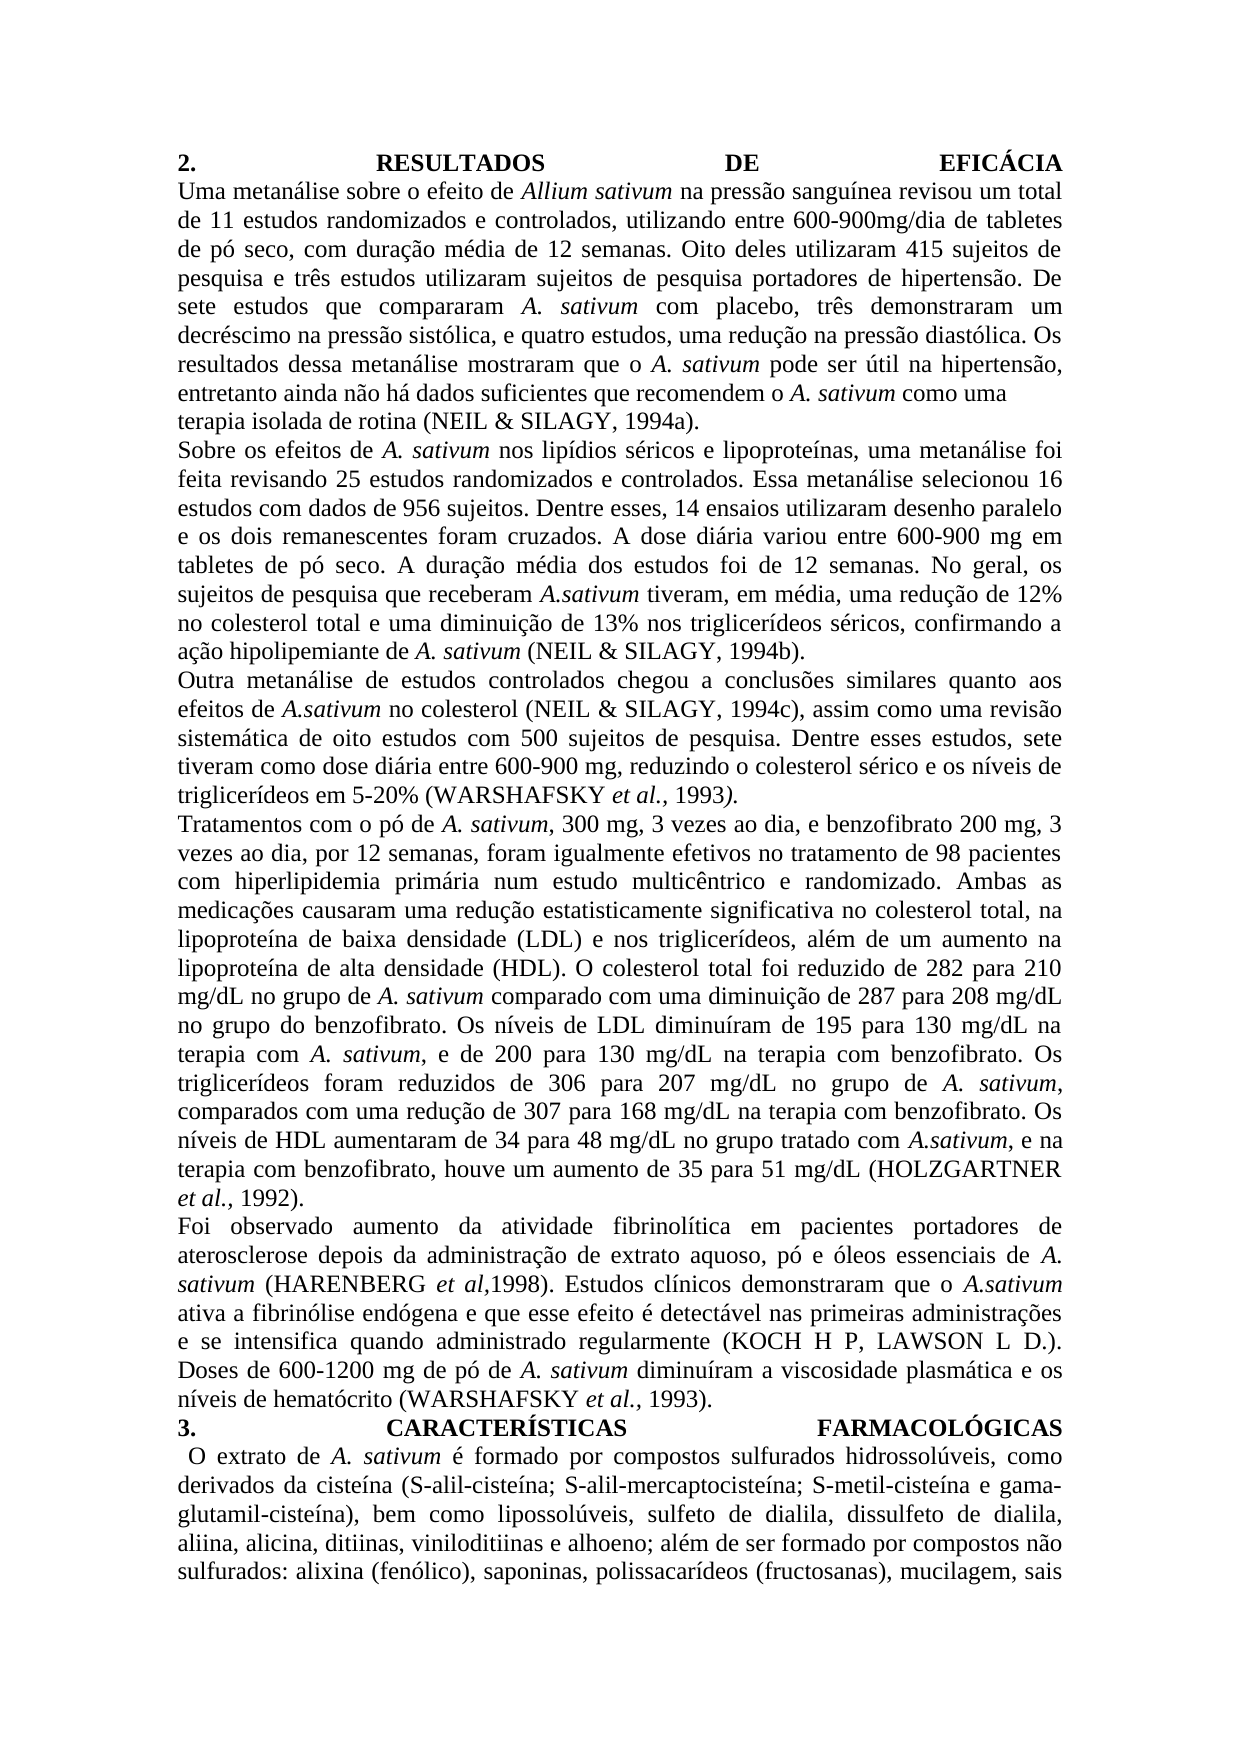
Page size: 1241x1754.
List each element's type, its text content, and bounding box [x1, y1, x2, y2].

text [177, 1413, 1063, 1585]
text Tratamentos com o pó de A. sativum, 300 mg, 3 vezes ao dia, e benzofibrato 200 mg, 3 vezes ao dia, por 12 semanas, foram igualmente efetivos no tratamento de 98 pacientes com hiperlipidemia primária num estudo multicêntrico e randomizado. Ambas as medicações causaram uma redução estatisticamente significativa no colesterol total, na lipoproteína de baixa densidade (LDL) e nos triglicerídeos, além de um aumento na lipoproteína de alta densidade (HDL). O colesterol total foi reduzido de 282 para 210 mg/dL no grupo de A. sativum comparado com uma diminuição de 287 para 208 mg/dL no grupo do benzofibrato. Os níveis de LDL diminuíram de 195 para 130 mg/dL na terapia com A. sativum, e de 200 para 130 mg/dL na terapia com benzofibrato. Os triglicerídeos foram reduzidos de 306 para 207 mg/dL no grupo de A. sativum, comparados com uma redução de 307 para 168 mg/dL na terapia com benzofibrato. Os níveis de HDL aumentaram de 34 para 48 mg/dL no grupo tratado com A.sativum, e na terapia com benzofibrato, houve um aumento de 35 para 51 mg/dL (HOLZGARTNER et al., 1992). [177, 809, 1063, 1211]
text Foi observado aumento da atividade fibrinolítica em pacientes portadores de aterosclerose depois da administração de extrato aquoso, pó e óleos essenciais de A. sativum (HARENBERG et al,1998). Estudos clínicos demonstraram que o A.sativum ativa a fibrinólise endógena e que esse efeito é detectável nas primeiras administrações e se intensifica quando administrado regularmente (KOCH H P, LAWSON L D.). Doses de 600-1200 mg de pó de A. sativum diminuíram a viscosidade plasmática e os níveis de hematócrito (WARSHAFSKY et al., 1993). [177, 1211, 1063, 1413]
text 2. RESULTADOS DE EFICÁCIA Uma metanálise sobre o efeito de Allium sativum na pressão sanguínea revisou um total de 11 estudos randomizados e controlados, utilizando entre 600-900mg/dia de tabletes de pó seco, com duração média de 12 semanas. Oito deles utilizaram 415 sujeitos de pesquisa e três estudos utilizaram sujeitos de pesquisa portadores de hipertensão. De sete estudos que compararam A. sativum com placebo, três demonstraram um decréscimo na pressão sistólica, e quatro estudos, uma redução na pressão diastólica. Os resultados dessa metanálise mostraram que o A. sativum pode ser útil na hipertensão, entretanto ainda não há dados suficientes que recomendem o A. sativum como uma [177, 148, 1063, 406]
text Outra metanálise de estudos controlados chegou a conclusões similares quanto aos efeitos de A.sativum no colesterol (NEIL & SILAGY, 1994c), assim como uma revisão sistemática de oito estudos com 500 sujeitos de pesquisa. Dentre esses estudos, sete tiveram como dose diária entre 600-900 mg, reduzindo o colesterol sérico e os níveis de triglicerídeos em 5-20% (WARSHAFSKY et al., 1993). [177, 665, 1063, 809]
text terapia isolada de rotina (NEIL & SILAGY, 1994a). [177, 406, 1063, 435]
text Sobre os efeitos de A. sativum nos lipídios séricos e lipoproteínas, uma metanálise foi feita revisando 25 estudos randomizados e controlados. Essa metanálise selecionou 16 estudos com dados de 956 sujeitos. Dentre esses, 14 ensaios utilizaram desenho paralelo e os dois remanescentes foram cruzados. A dose diária variou entre 600-900 mg em tabletes de pó seco. A duração média dos estudos foi de 12 semanas. No geral, os sujeitos de pesquisa que receberam A.sativum tiveram, em média, uma redução de 12% no colesterol total e uma diminuição de 13% nos triglicerídeos séricos, confirmando a ação hipolipemiante de A. sativum (NEIL & SILAGY, 1994b). [177, 435, 1063, 665]
